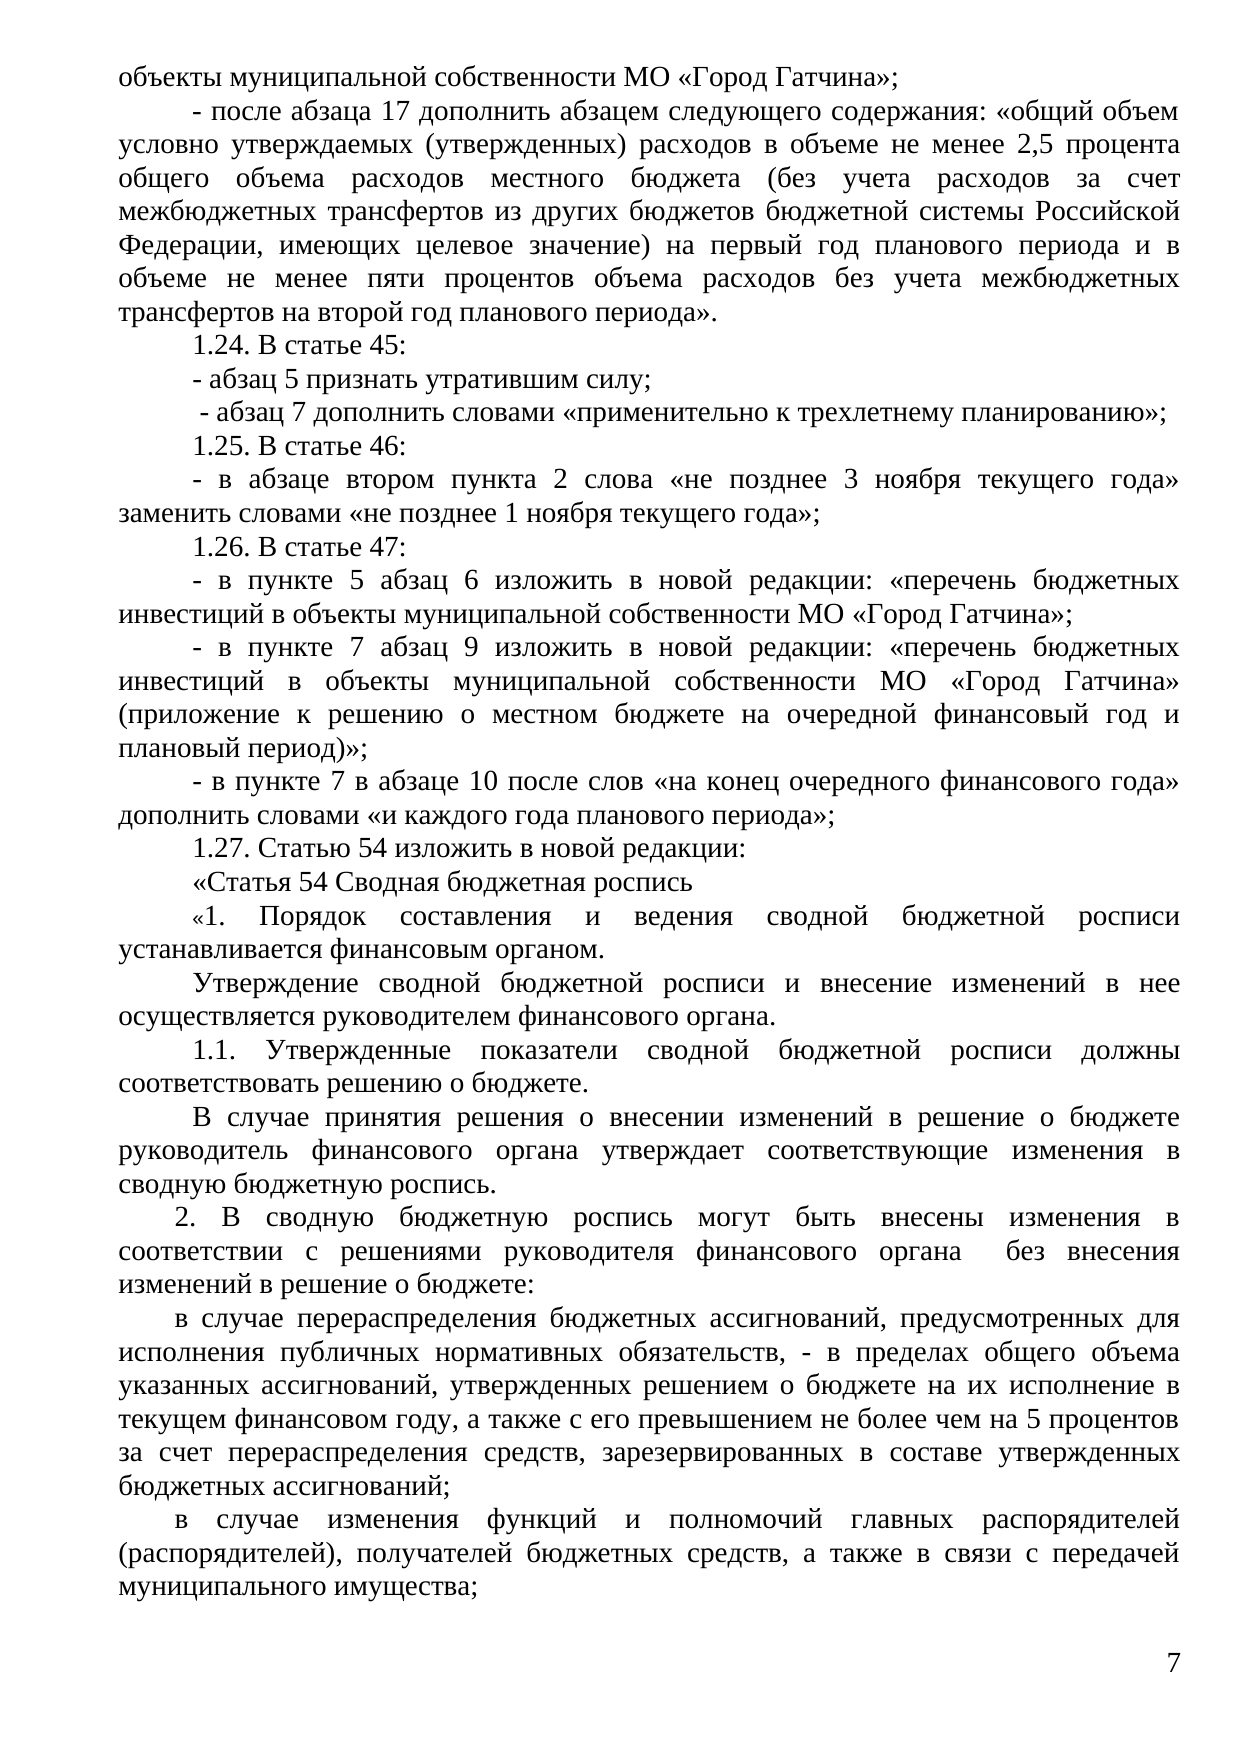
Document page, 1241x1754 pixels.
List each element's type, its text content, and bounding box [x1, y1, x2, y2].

text 2. В сводную бюджетную роспись могут быть внесены изменения в соответствии с решениями руководителя финансового органа без внесения изменений в решение о бюджете: [118, 1199, 1181, 1300]
text - в пункте 7 в абзаце 10 после слов «на конец очередного финансового года» дополнить словами «и каждого года планового периода»; [118, 763, 1181, 831]
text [118, 59, 1181, 93]
text «1. Порядок составления и ведения сводной бюджетной росписи устанавливается финансовым органом. [118, 898, 1181, 965]
text 1.1. Утвержденные показатели сводной бюджетной росписи должны соответствовать решению о бюджете. [118, 1032, 1181, 1099]
text в случае перераспределения бюджетных ассигнований, предусмотренных для исполнения публичных нормативных обязательств, - в пределах общего объема указанных ассигнований, утвержденных решением о бюджете на их исполнение в текущем финансовом году, а также с его превышением не более чем на 5 процентов за счет перераспределения средств, зарезервированных в составе утвержденных бюджетных ассигнований; [118, 1300, 1181, 1501]
text - в пункте 5 абзац 6 изложить в новой редакции: «перечень бюджетных инвестиций в объекты муниципальной собственности МО «Город Гатчина»; [118, 562, 1181, 629]
text 1.25. В статье 46: [118, 428, 1181, 462]
text 1.26. В статье 47: [118, 529, 1181, 562]
text Утверждение сводной бюджетной росписи и внесение изменений в нее осуществляется руководителем финансового органа. [118, 965, 1181, 1032]
text 1.24. В статье 45: [118, 327, 1181, 361]
text - в абзаце втором пункта 2 слова «не позднее 3 ноября текущего года» заменить словами «не позднее 1 ноября текущего года»; [118, 462, 1181, 529]
text - абзац 7 дополнить словами «применительно к трехлетнему планированию»; [118, 394, 1181, 428]
text 1.27. Статью 54 изложить в новой редакции: [118, 831, 1181, 864]
text в случае изменения функций и полномочий главных распорядителей (распорядителей), получателей бюджетных средств, а также в связи с передачей муниципального имущества; [118, 1501, 1181, 1602]
text «Статья 54 Сводная бюджетная роспись [118, 864, 1181, 898]
text В случае принятия решения о внесении изменений в решение о бюджете руководитель финансового органа утверждает соответствующие изменения в сводную бюджетную роспись. [118, 1099, 1181, 1199]
text - в пункте 7 абзац 9 изложить в новой редакции: «перечень бюджетных инвестиций в объекты муниципальной собственности МО «Город Гатчина» (приложение к решению о местном бюджете на очередной финансовый год и плановый период)»; [118, 629, 1181, 763]
text - после абзаца 17 дополнить абзацем следующего содержания: «общий объем условно утверждаемых (утвержденных) расходов в объеме не менее 2,5 процента общего объема расходов местного бюджета (без учета расходов за счет межбюджетных трансфертов из других бюджетов бюджетной системы Российской Федерации, имеющих целевое значение) на первый год планового периода и в объеме не менее пяти процентов объема расходов без учета межбюджетных трансфертов на второй год планового периода». [118, 93, 1181, 327]
text - абзац 5 признать утратившим силу; [118, 361, 1181, 394]
